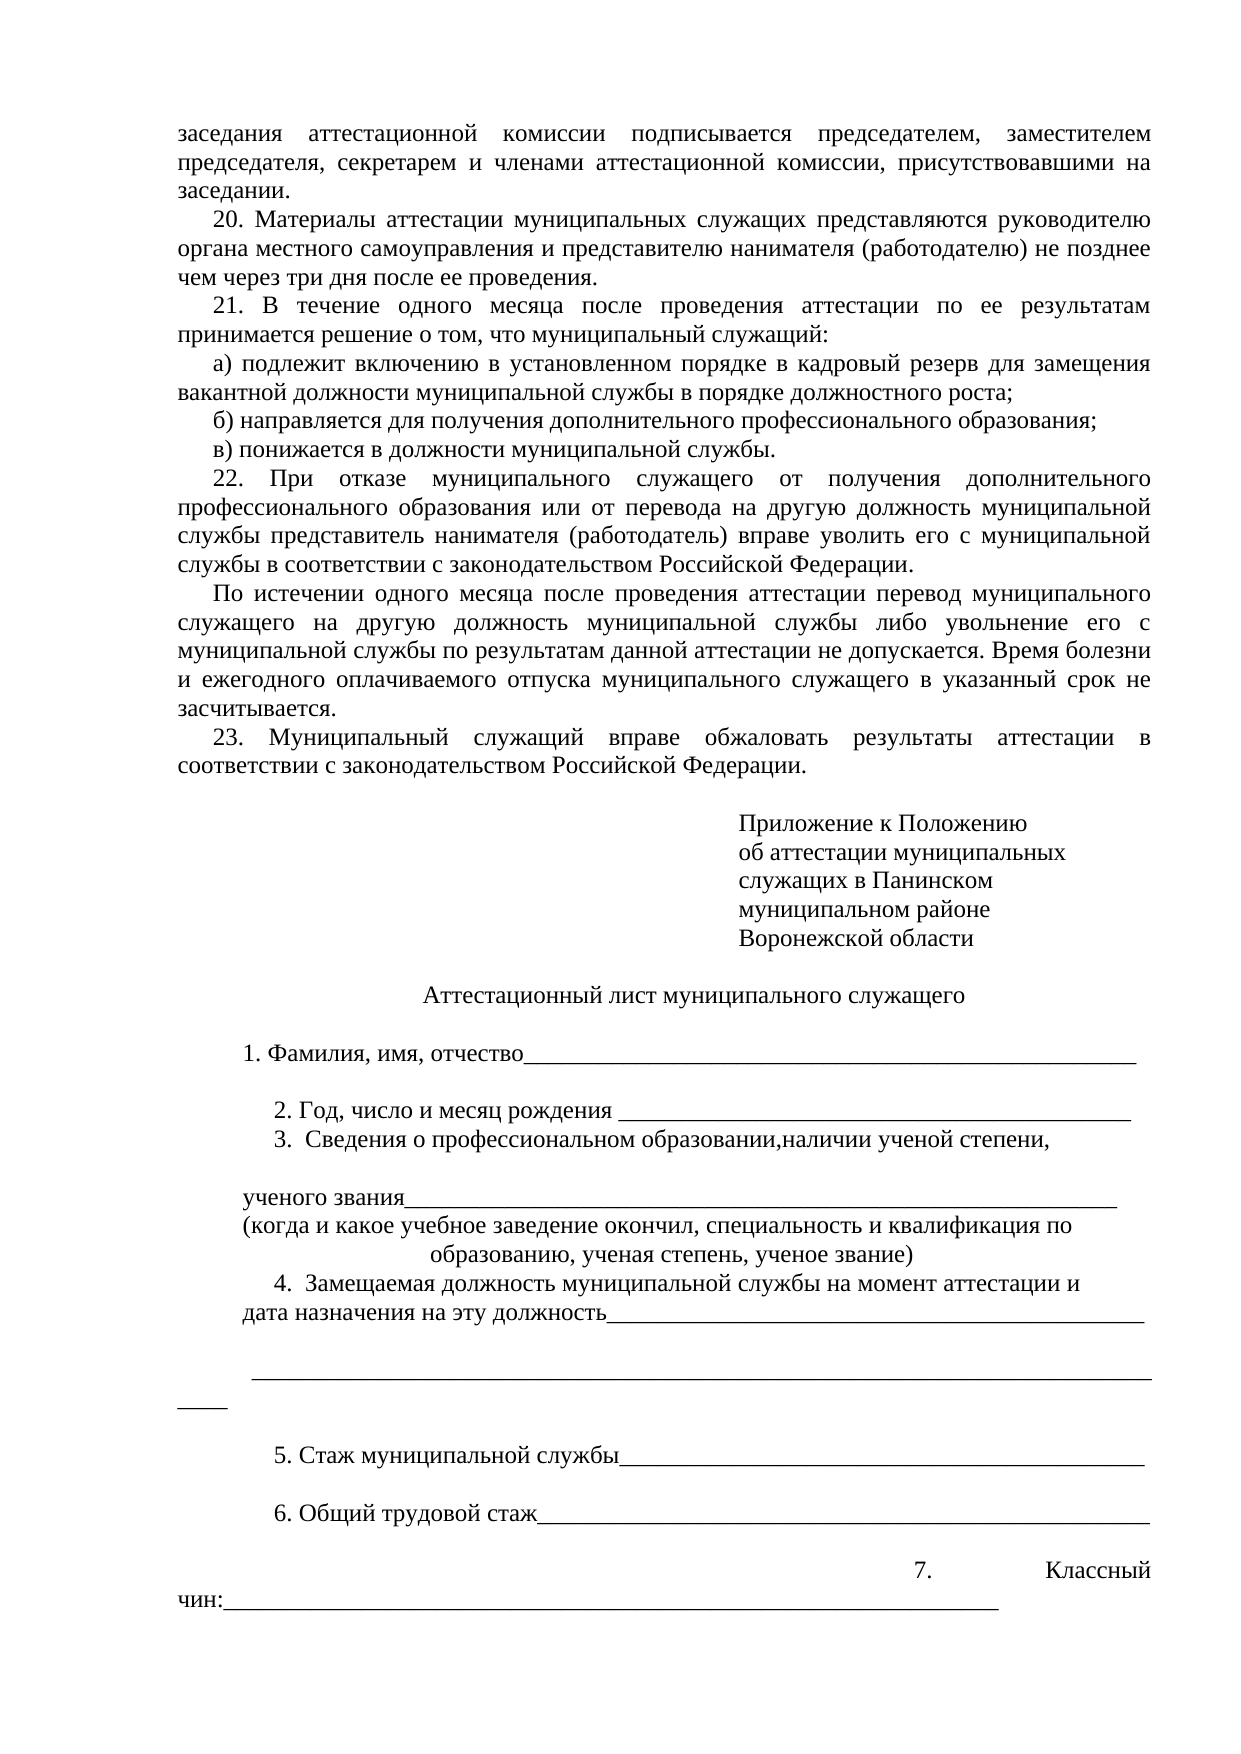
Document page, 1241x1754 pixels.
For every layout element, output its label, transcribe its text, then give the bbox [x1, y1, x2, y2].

text 2. Год, число и месяц рождения _________________________________________ [177, 1096, 1152, 1124]
text 3. Сведения о профессиональном образовании,наличии ученой степени, [177, 1124, 1152, 1153]
text ученого звания_________________________________________________________ [177, 1182, 1152, 1211]
text образованию, ученая степень, ученое звание) [177, 1239, 1152, 1268]
text 21. В течение одного месяца после проведения аттестации по ее результатам принимается решение о том, что муниципальный служащий: [177, 291, 1152, 348]
text По истечении одного месяца после проведения аттестации перевод муниципального служащего на другую должность муниципальной службы либо увольнение его с муниципальной службы по результатам данной аттестации не допускается. Время болезни и ежегодного оплачиваемого отпуска муниципального служащего в указанный срок не засчитывается. [177, 578, 1152, 722]
text Приложение к Положению [738, 808, 1152, 837]
text Воронежской области [738, 923, 1152, 952]
text 1. Фамилия, имя, отчество_________________________________________________ [177, 1038, 1152, 1067]
text (когда и какое учебное заведение окончил, специальность и квалификация по [177, 1211, 1152, 1239]
text 5. Стаж муниципальной службы__________________________________________ [177, 1441, 1152, 1469]
text дата назначения на эту должность___________________________________________ [177, 1297, 1152, 1326]
text в) понижается в должности муниципальной службы. [177, 434, 1152, 463]
text 22. При отказе муниципального служащего от получения дополнительного профессионального образования или от перевода на другую должность муниципальной службы представитель нанимателя (работодатель) вправе уволить его с муниципальной службы в соответствии с законодательством Российской Федерации. [177, 463, 1152, 578]
text а) подлежит включению в установленном порядке в кадровый резерв для замещения вакантной должности муниципальной службы в порядке должностного роста; [177, 348, 1152, 406]
text б) направляется для получения дополнительного профессионального образования; [177, 406, 1152, 434]
text ____________________________________________________________________________ [177, 1354, 1152, 1412]
text об аттестации муниципальных служащих в Панинском муниципальном районе [738, 837, 1152, 923]
text 7. Классный чин:______________________________________________________________ [177, 1556, 1152, 1613]
text Аттестационный лист муниципального служащего [177, 981, 1152, 1009]
text 20. Материалы аттестации муниципальных служащих представляются руководителю органа местного самоуправления и представителю нанимателя (работодателю) не позднее чем через три дня после ее проведения. [177, 204, 1152, 291]
text 23. Муниципальный служащий вправе обжаловать результаты аттестации в соответствии с законодательством Российской Федерации. [177, 722, 1152, 779]
text 6. Общий трудовой стаж_________________________________________________ [177, 1498, 1152, 1527]
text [177, 118, 1152, 204]
text 4. Замещаемая должность муниципальной службы на момент аттестации и [177, 1268, 1152, 1297]
